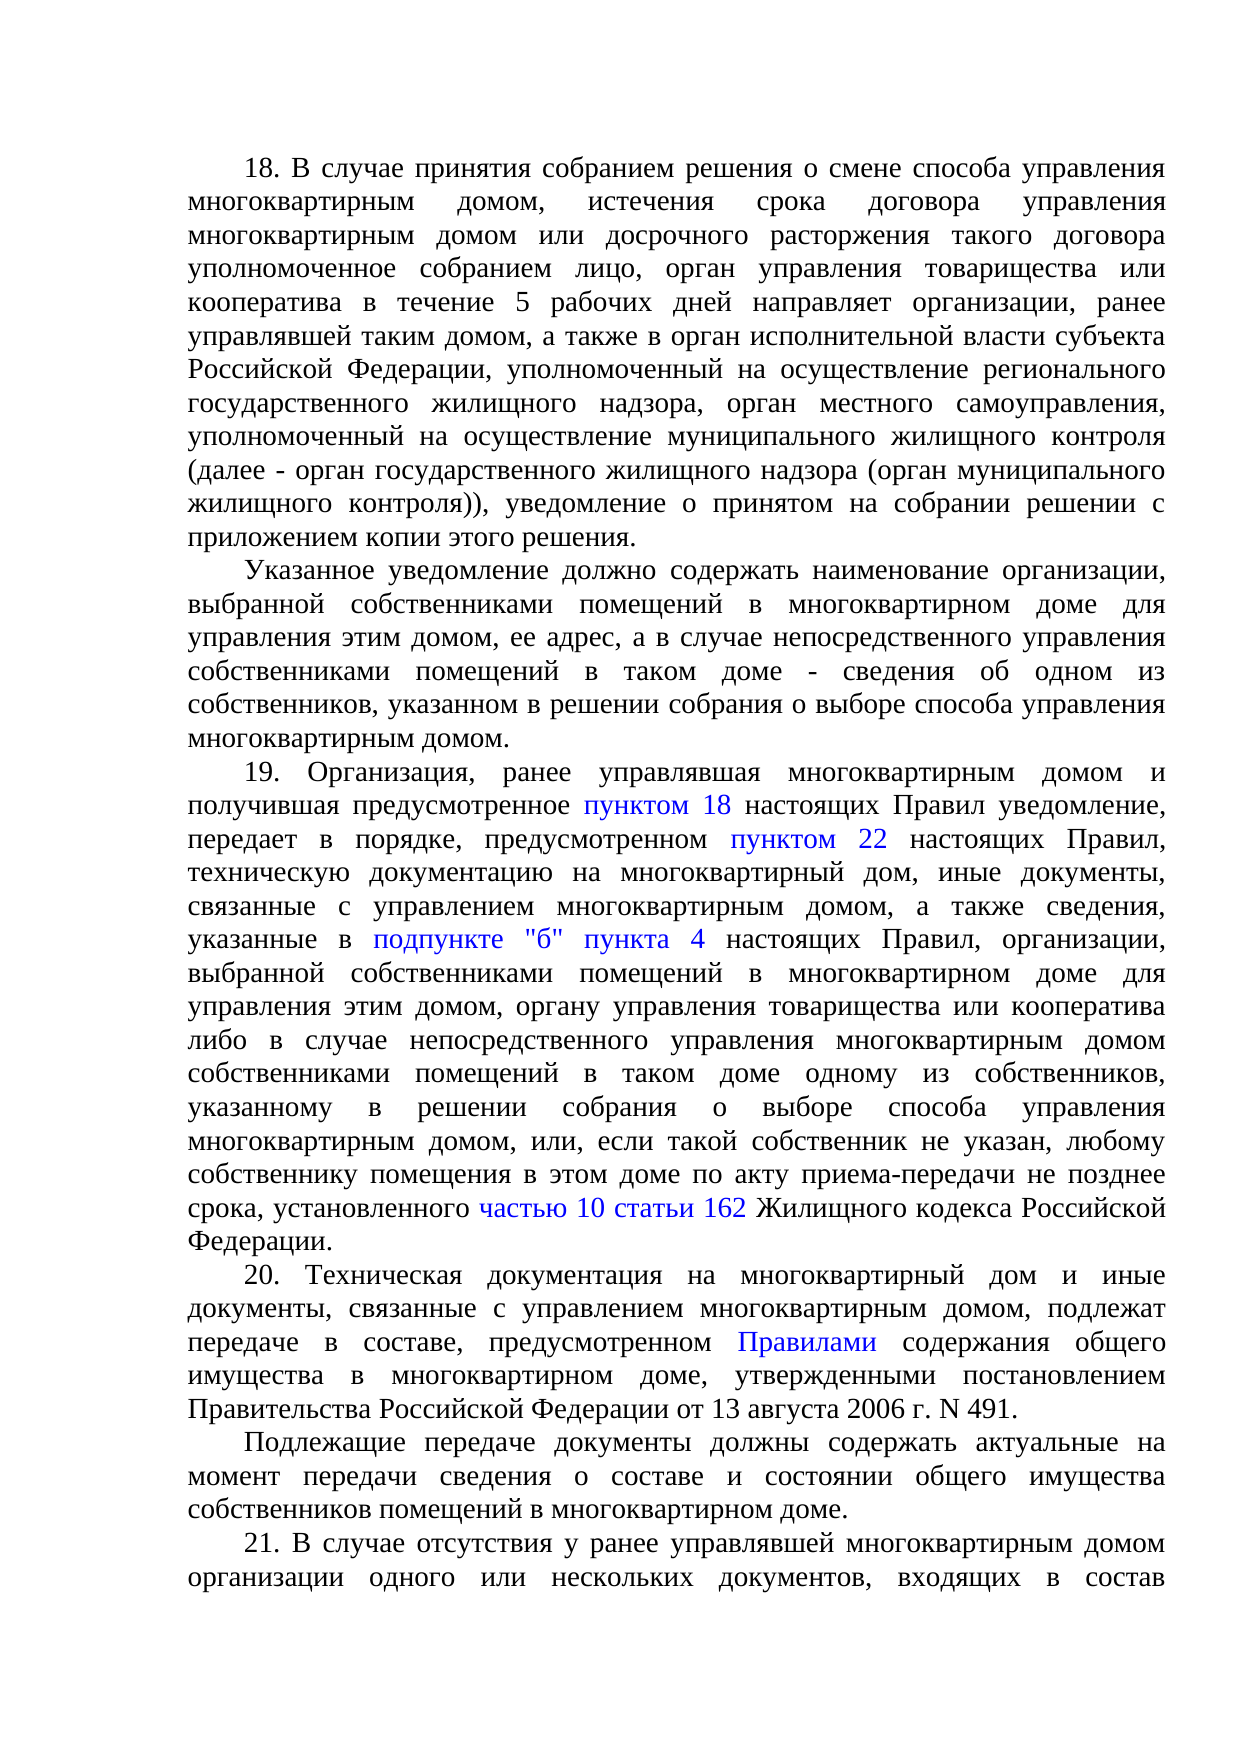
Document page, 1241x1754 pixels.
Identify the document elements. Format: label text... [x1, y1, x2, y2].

text Указанное уведомление должно содержать наименование организации, выбранной собственниками помещений в многоквартирном доме для управления этим домом, ее адрес, а в случае непосредственного управления собственниками помещений в таком доме - сведения об одном из собственников, указанном в решении собрания о выборе способа управления многоквартирным домом. [187, 552, 1167, 754]
text 18. В случае принятия собранием решения о смене способа управления многоквартирным домом, истечения срока договора управления многоквартирным домом или досрочного расторжения такого договора уполномоченное собранием лицо, орган управления товарищества или кооператива в течение 5 рабочих дней направляет организации, ранее управлявшей таким домом, а также в орган исполнительной власти субъекта Российской Федерации, уполномоченный на осуществление регионального государственного жилищного надзора, орган местного самоуправления, уполномоченный на осуществление муниципального жилищного контроля (далее - орган государственного жилищного надзора (орган муниципального жилищного контроля)), уведомление о принятом на собрании решении с приложением копии этого решения. [187, 150, 1167, 552]
text Подлежащие передаче документы должны содержать актуальные на момент передачи сведения о составе и состоянии общего имущества собственников помещений в многоквартирном доме. [187, 1424, 1167, 1525]
text 20. Техническая документация на многоквартирный дом и иные документы, связанные с управлением многоквартирным домом, подлежат передаче в составе, предусмотренном Правилами содержания общего имущества в многоквартирном доме, утвержденными постановлением Правительства Российской Федерации от 13 августа 2006 г. N 491. [187, 1257, 1167, 1424]
text 19. Организация, ранее управлявшая многоквартирным домом и получившая предусмотренное пунктом 18 настоящих Правил уведомление, передает в порядке, предусмотренном пунктом 22 настоящих Правил, техническую документацию на многоквартирный дом, иные документы, связанные с управлением многоквартирным домом, а также сведения, указанные в подпункте "б" пункта 4 настоящих Правил, организации, выбранной собственниками помещений в многоквартирном доме для управления этим домом, органу управления товарищества или кооператива либо в случае непосредственного управления многоквартирным домом собственниками помещений в таком доме одному из собственников, указанному в решении собрания о выборе способа управления многоквартирным домом, или, если такой собственник не указан, любому собственнику помещения в этом доме по акту приема-передачи не позднее срока, установленного частью 10 статьи 162 Жилищного кодекса Российской Федерации. [187, 754, 1167, 1257]
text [187, 1525, 1167, 1592]
